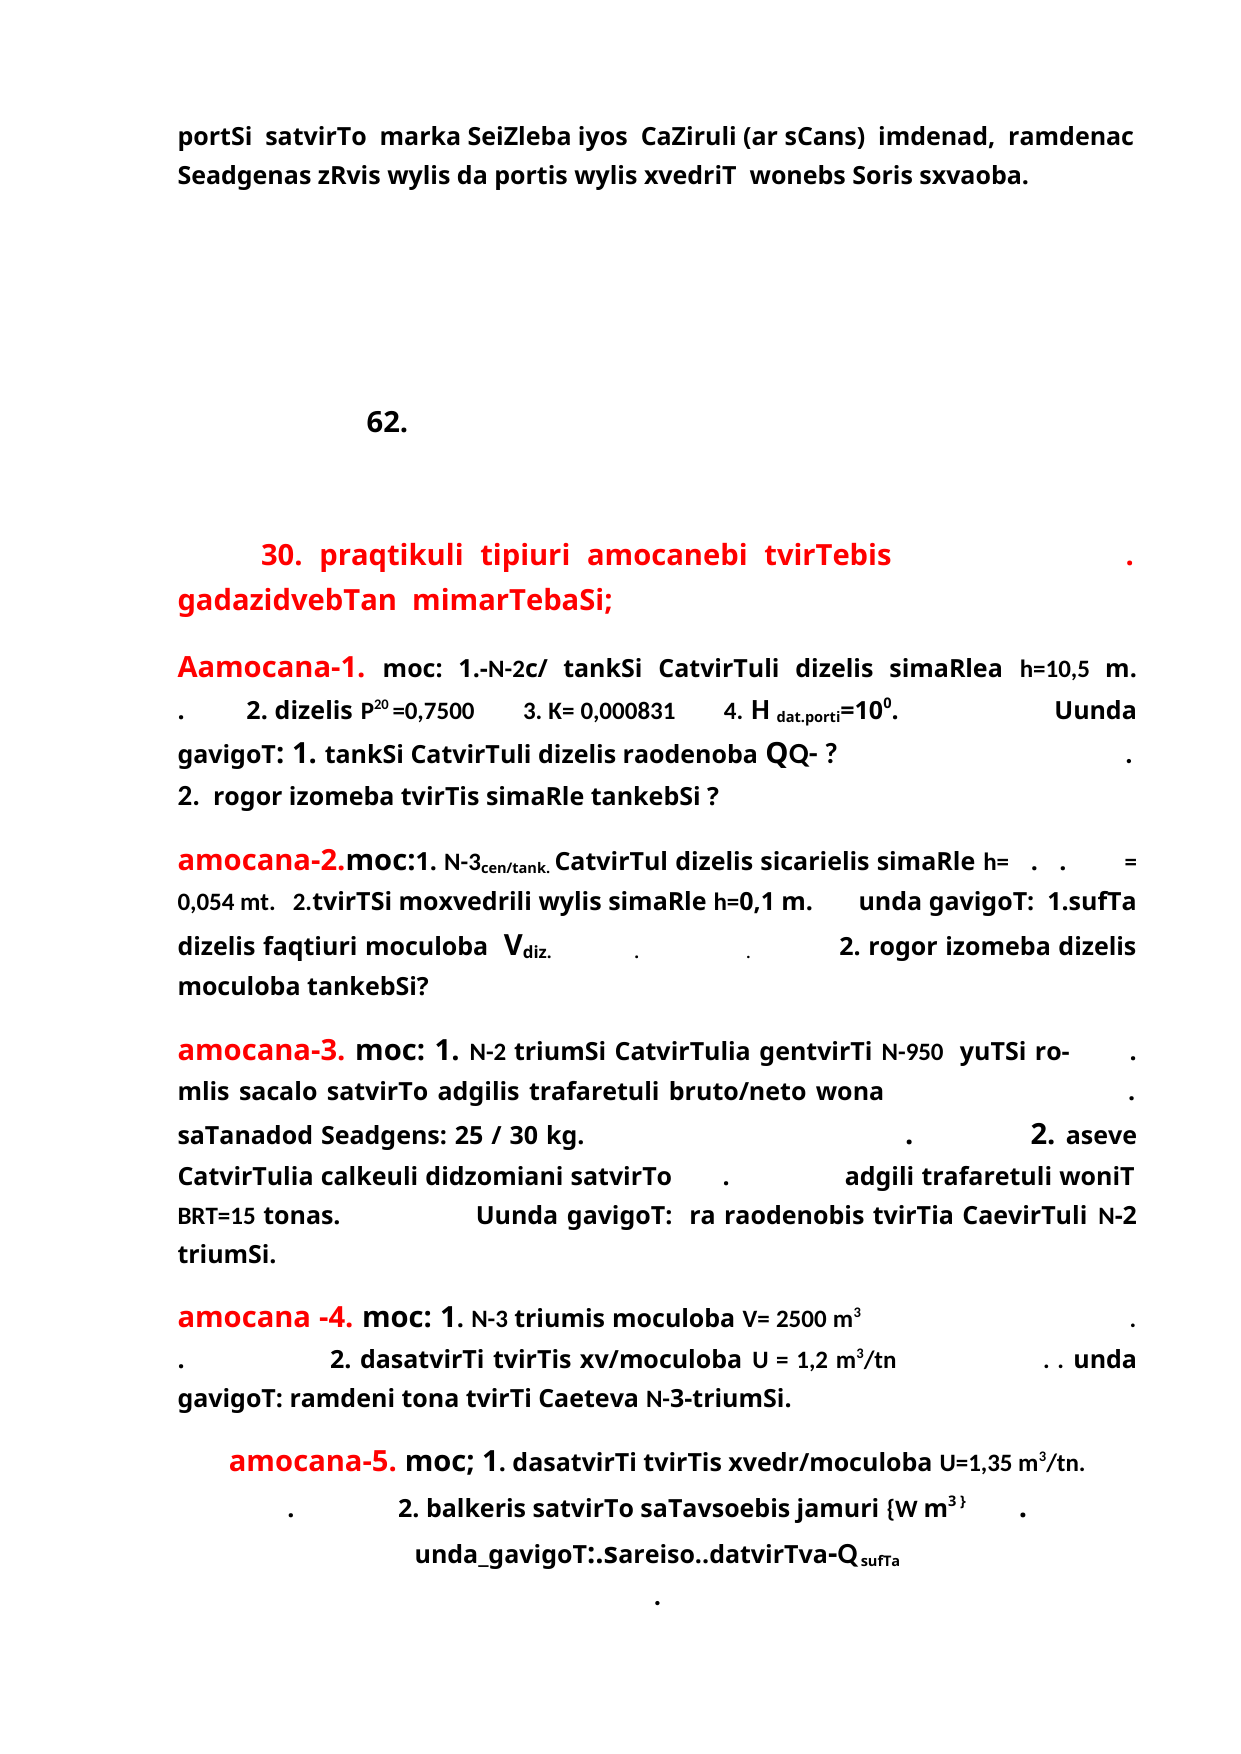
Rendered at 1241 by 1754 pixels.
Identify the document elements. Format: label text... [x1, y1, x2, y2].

text amocana-5. moc; 1. dasatvirTi tvirTis xvedr/moculoba U=1,35 m3/tn. . 2. balkeris satvirTo saTavsoebis jamuri {W m3 } . unda_gavigoT:.sareiso..datvirTva-Q sufTa . [177, 1441, 1137, 1612]
text amocana -4. moc: 1. N-3 triumis moculoba V= 2500 m3 . . 2. dasatvirTi tvirTis xv/moculoba U = 1,2 m3/tn . . unda gavigoT: ramdeni tona tvirTi Caeteva N-3-triumSi. [177, 1297, 1137, 1415]
text Aamocana-1. moc: 1.-N-2c/ tankSi CatvirTuli dizelis simaRlea h=10,5 m. . 2. dizelis P20 =0,7500 3. K= 0,000831 4. H dat.porti=100. Uunda gavigoT: 1. tankSi CatvirTuli dizelis raodenoba QQ- ? . 2. rogor izomeba tvirTis simaRle tankebSi ? [177, 646, 1137, 813]
text amocana-2.moc:1. N-3cen/tank. CatvirTul dizelis sicarielis simaRle h= . . = 0,054 mt. 2.tvirTSi moxvedrili wylis simaRle h=0,1 m. unda gavigoT: 1.sufTa dizelis faqtiuri moculoba Vdiz. . . 2. rogor izomeba dizelis moculoba tankebSi? [177, 839, 1137, 1003]
text 30. praqtikuli tipiuri amocanebi tvirTebis . gadazidvebTan mimarTebaSi; [177, 534, 1137, 619]
text amocana-3. moc: 1. N-2 triumSi CatvirTulia gentvirTi N-950 yuTSi ro- . mlis sacalo satvirTo adgilis trafaretuli bruto/neto wona . saTanadod Seadgens: 25 / 30 kg. . 2. aseve CatvirTulia calkeuli didzomiani satvirTo . adgili trafaretuli woniT BRT=15 tonas. Uunda gavigoT: ra raodenobis tvirTia CaevirTuli N-2 triumSi. [177, 1029, 1137, 1271]
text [177, 118, 1137, 191]
text 62. [177, 401, 1137, 441]
